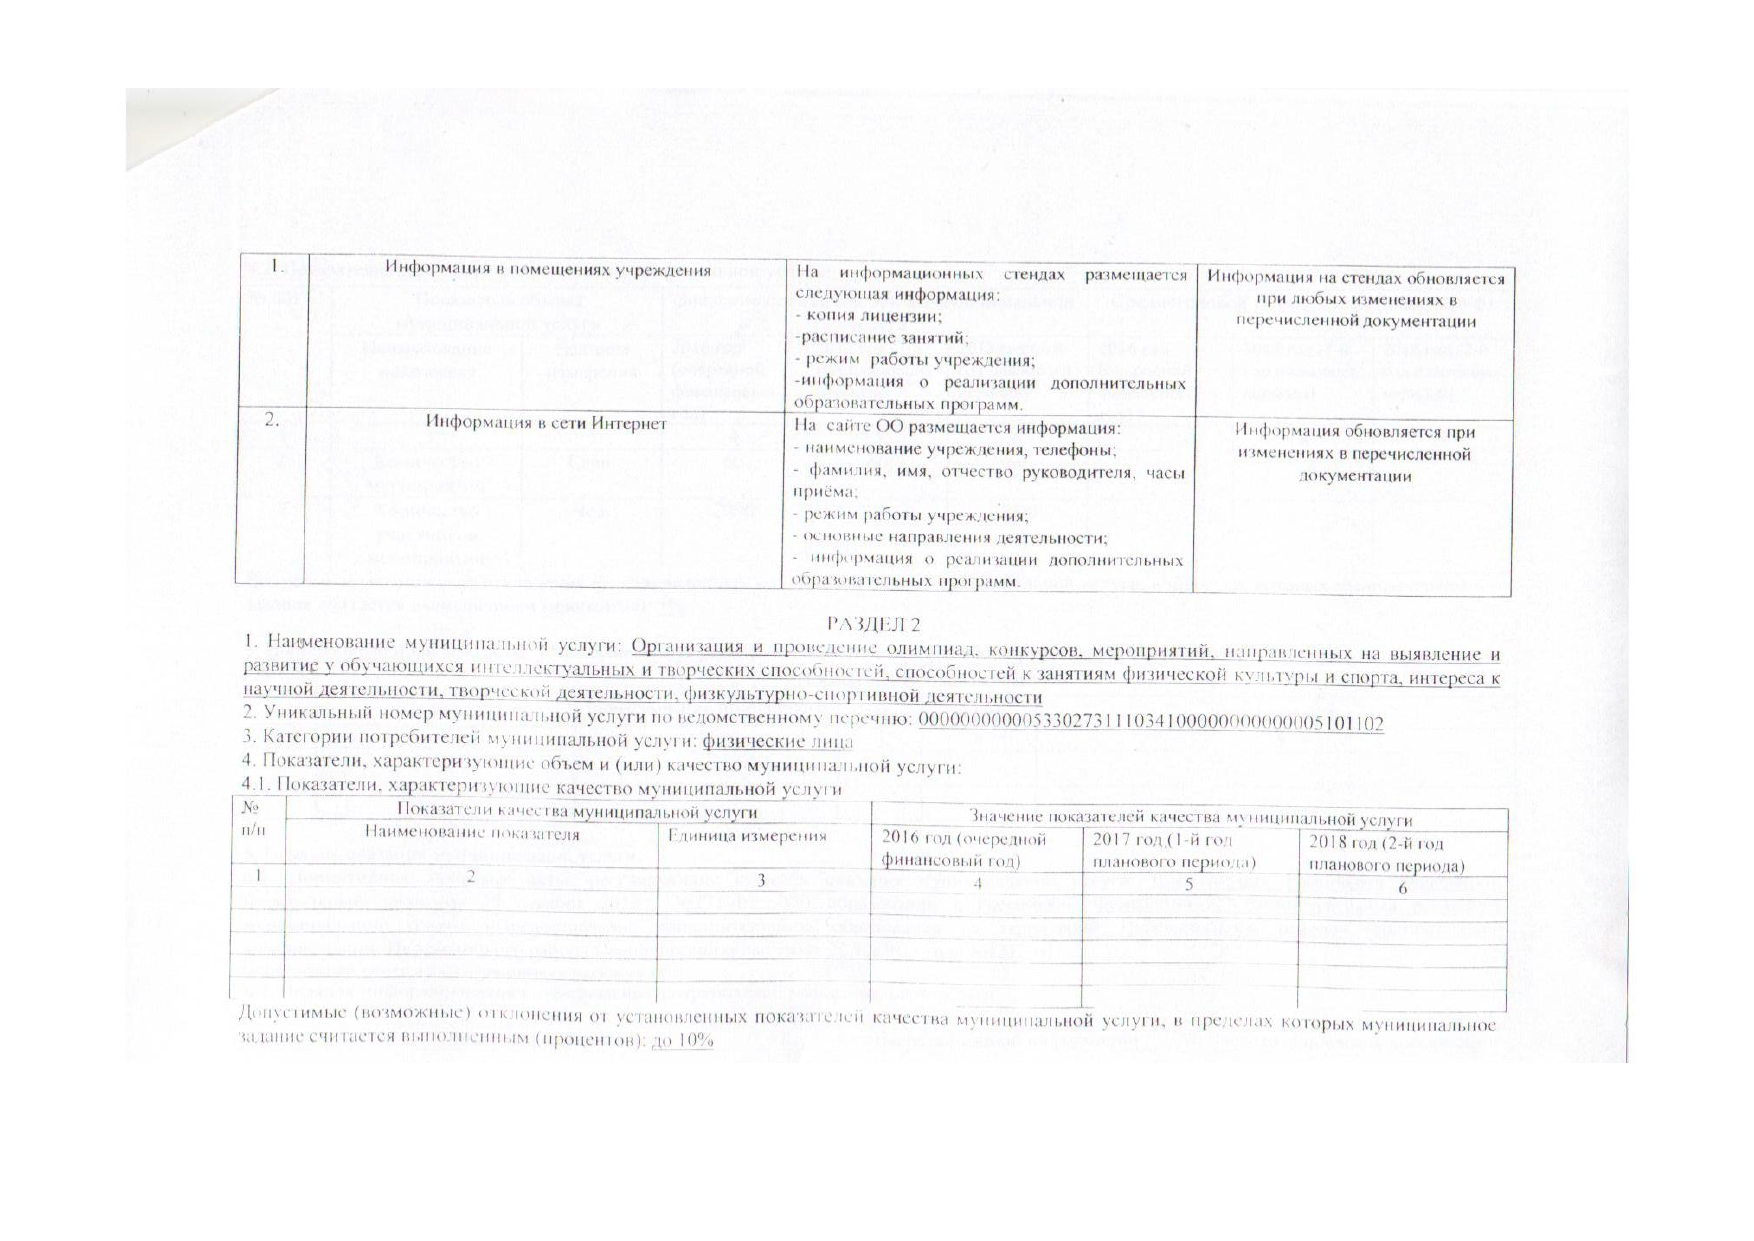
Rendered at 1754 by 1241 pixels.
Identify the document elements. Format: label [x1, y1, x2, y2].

picture [118, 88, 1636, 1063]
